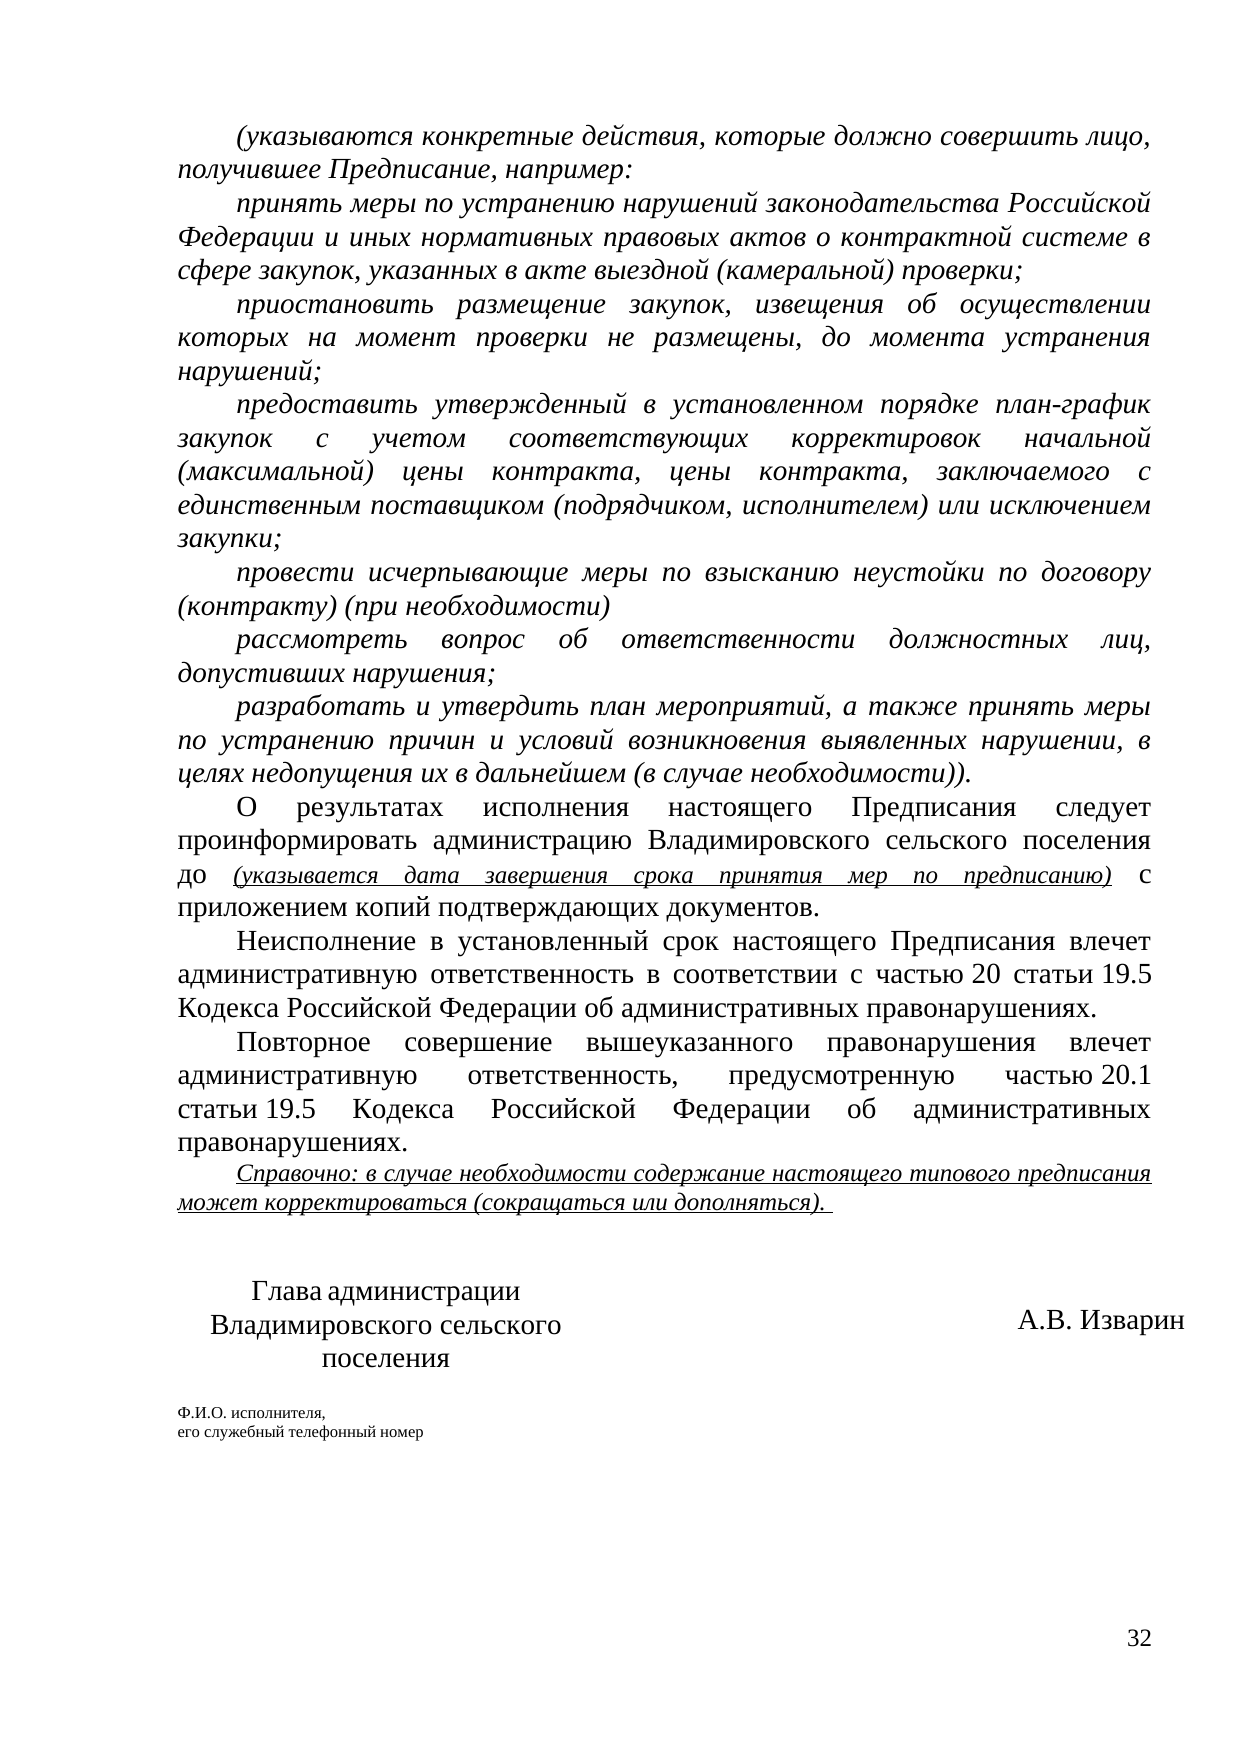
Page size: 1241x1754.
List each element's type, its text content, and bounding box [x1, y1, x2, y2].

text О результатах исполнения настоящего Предписания следует проинформировать администрацию Владимировского сельского поселения до (указывается дата завершения срока принятия мер по предписанию) с приложением копий подтверждающих документов. [177, 789, 1152, 923]
text провести исчерпывающие меры по взысканию неустойки по договору (контракту) (при необходимости) [177, 554, 1152, 621]
text Неисполнение в установленный срок настоящего Предписания влечет административную ответственность в соответствии с частью 20 статьи 19.5 Кодекса Российской Федерации об административных правонарушениях. [177, 923, 1152, 1024]
text предоставить утвержденный в установленном порядке план-график закупок с учетом соответствующих корректировок начальной (максимальной) цены контракта, цены контракта, заключаемого с единственным поставщиком (подрядчиком, исполнителем) или исключением закупки; [177, 386, 1152, 554]
text рассмотреть вопрос об ответственности должностных лиц, допустивших нарушения; [177, 621, 1152, 688]
text Ф.И.О. исполнителя, [177, 1403, 1152, 1422]
table_header А.В. Изварин [605, 1274, 1196, 1374]
text его служебный телефонный номер [177, 1422, 1152, 1441]
text приостановить размещение закупок, извещения об осуществлении которых на момент проверки не размещены, до момента устранения нарушений; [177, 286, 1152, 386]
table_header Глава администрации Владимировского сельского поселения [166, 1274, 605, 1374]
text разработать и утвердить план мероприятий, а также принять меры по устранению причин и условий возникновения выявленных нарушении, в целях недопущения их в дальнейшем (в случае необходимости)). [177, 688, 1152, 789]
text (указываются конкретные действия, которые должно совершить лицо, получившее Предписание, например: [177, 118, 1152, 185]
text принять меры по устранению нарушений законодательства Российской Федерации и иных нормативных правовых актов о контрактной системе в сфере закупок, указанных в акте выездной (камеральной) проверки; [177, 185, 1152, 286]
text Повторное совершение вышеуказанного правонарушения влечет административную ответственность, предусмотренную частью 20.1 статьи 19.5 Кодекса Российской Федерации об административных правонарушениях. [177, 1024, 1152, 1158]
text Справочно: в случае необходимости содержание настоящего типового предписания может корректироваться (сокращаться или дополняться). [177, 1158, 1152, 1215]
